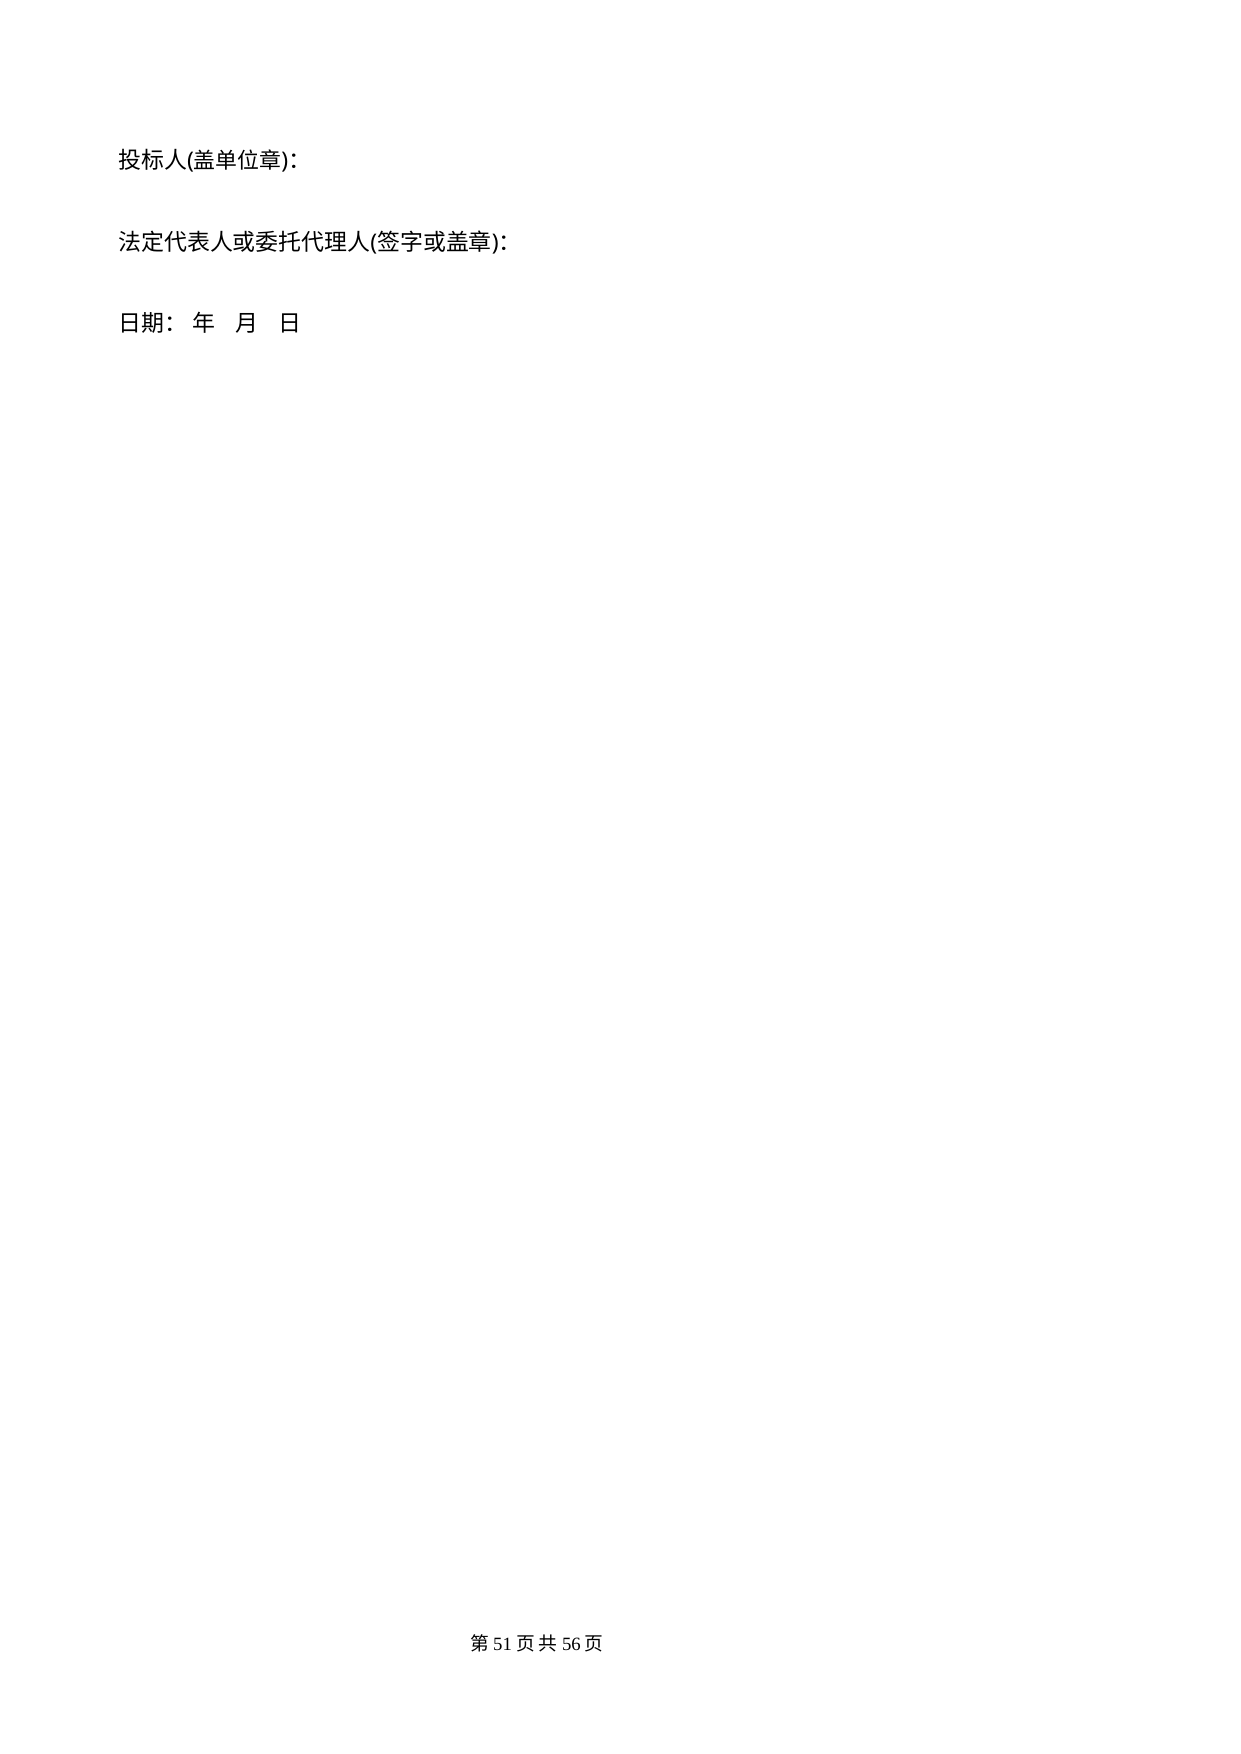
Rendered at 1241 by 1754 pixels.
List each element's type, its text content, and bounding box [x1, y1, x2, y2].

text 日期： 年 月 日 [118, 289, 1122, 354]
text 法定代表人或委托代理人(签字或盖章)： [118, 208, 1122, 273]
text 投标人(盖单位章)： [118, 126, 1122, 191]
